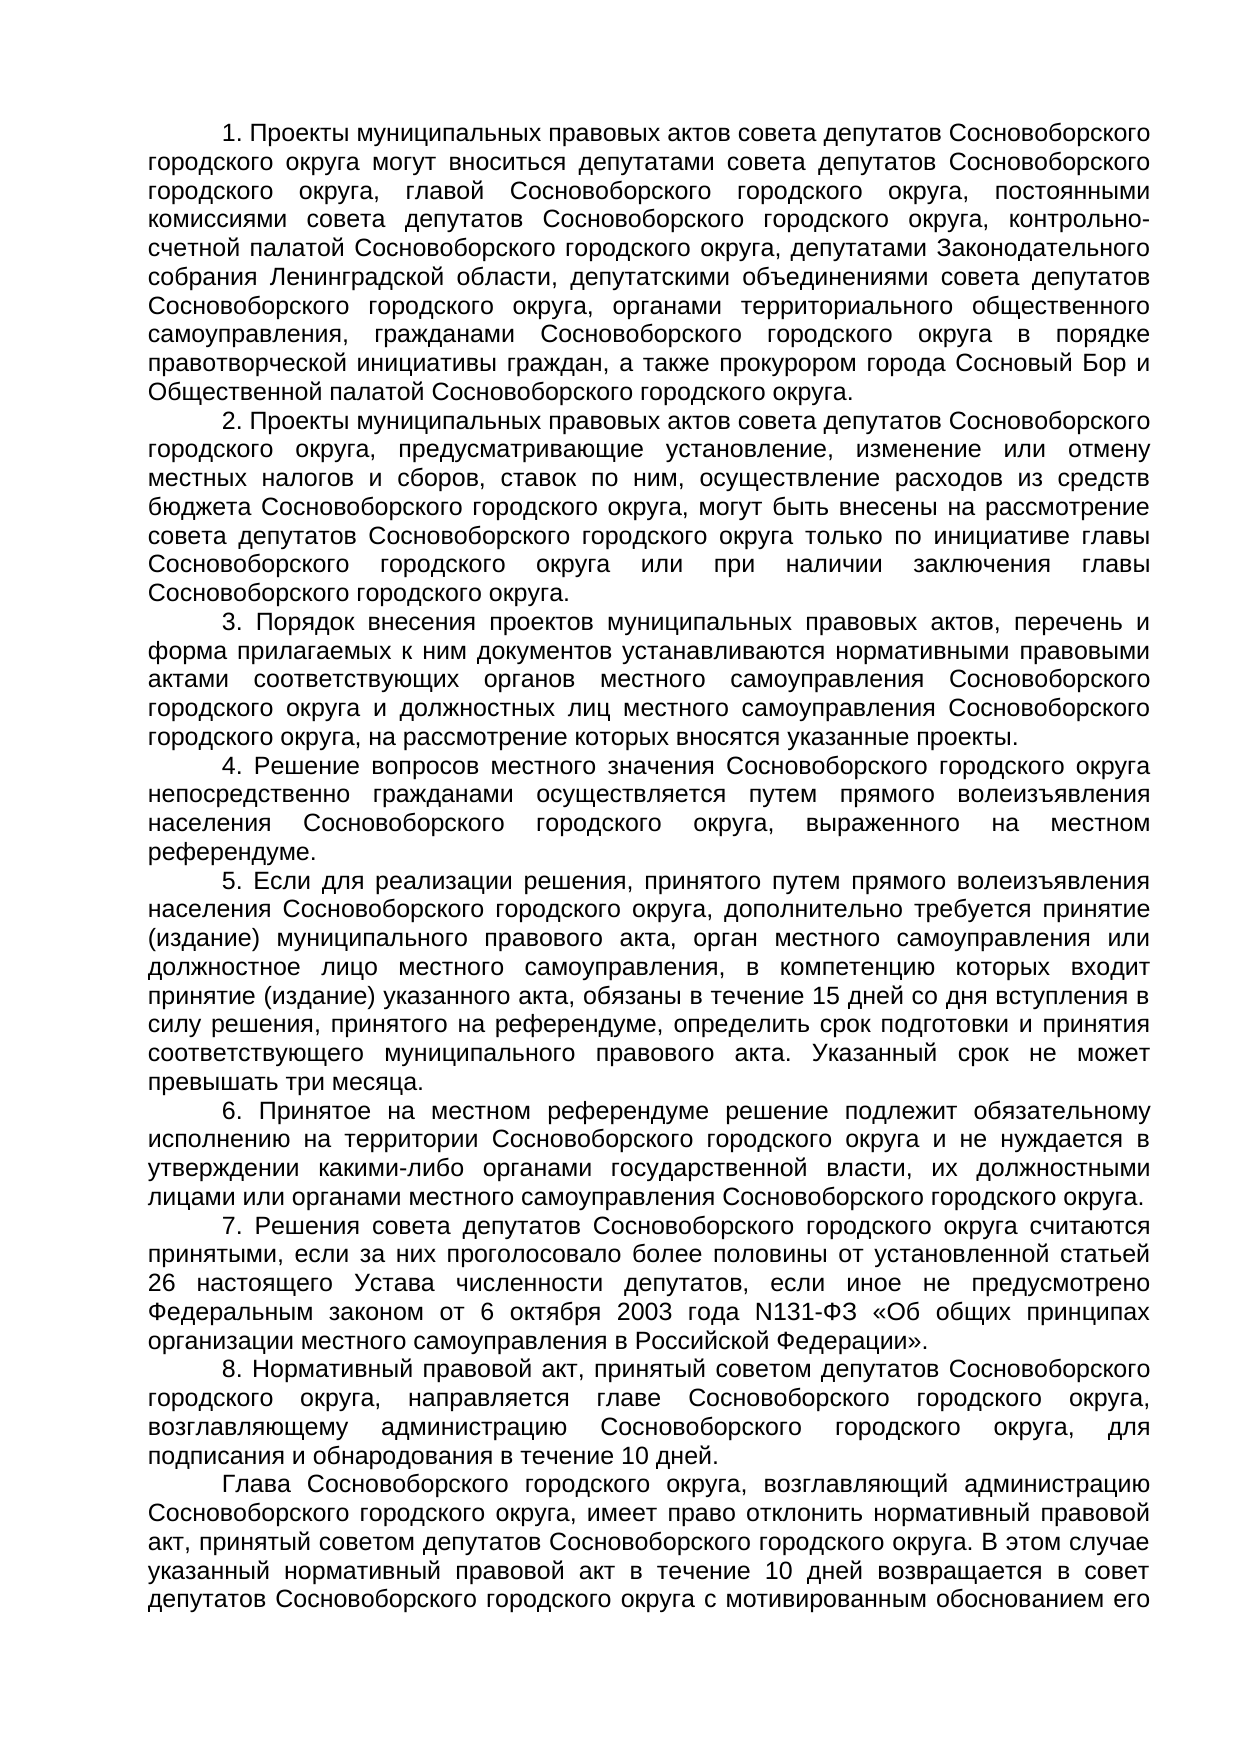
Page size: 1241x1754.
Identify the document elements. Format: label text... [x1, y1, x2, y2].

text 7. Решения совета депутатов Сосновоборского городского округа считаются принятыми, если за них проголосовало более половины от установленной статьей 26 настоящего Устава численности депутатов, если иное не предусмотрено Федеральным законом от 6 октября 2003 года N131-ФЗ «Об общих принципах организации местного самоуправления в Российской Федерации». [148, 1211, 1152, 1354]
text 8. Нормативный правовой акт, принятый советом депутатов Сосновоборского городского округа, направляется главе Сосновоборского городского округа, возглавляющему администрацию Сосновоборского городского округа, для подписания и обнародования в течение 10 дней. [148, 1354, 1152, 1469]
text 3. Порядок внесения проектов муниципальных правовых актов, перечень и форма прилагаемых к ним документов устанавливаются нормативными правовыми актами соответствующих органов местного самоуправления Сосновоборского городского округа и должностных лиц местного самоуправления Сосновоборского городского округа, на рассмотрение которых вносятся указанные проекты. [148, 607, 1152, 751]
text 1. Проекты муниципальных правовых актов совета депутатов Сосновоборского городского округа могут вноситься депутатами совета депутатов Сосновоборского городского округа, главой Сосновоборского городского округа, постоянными комиссиями совета депутатов Сосновоборского городского округа, контрольно-счетной палатой Сосновоборского городского округа, депутатами Законодательного собрания Ленинградской области, депутатскими объединениями совета депутатов Сосновоборского городского округа, органами территориального общественного самоуправления, гражданами Сосновоборского городского округа в порядке правотворческой инициативы граждан, а также прокурором города Сосновый Бор и Общественной палатой Сосновоборского городского округа. [148, 118, 1152, 406]
text 2. Проекты муниципальных правовых актов совета депутатов Сосновоборского городского округа, предусматривающие установление, изменение или отмену местных налогов и сборов, ставок по ним, осуществление расходов из средств бюджета Сосновоборского городского округа, могут быть внесены на рассмотрение совета депутатов Сосновоборского городского округа только по инициативе главы Сосновоборского городского округа или при наличии заключения главы Сосновоборского городского округа. [148, 406, 1152, 607]
text 4. Решение вопросов местного значения Сосновоборского городского округа непосредственно гражданами осуществляется путем прямого волеизъявления населения Сосновоборского городского округа, выраженного на местном референдуме. [148, 751, 1152, 866]
text 5. Если для реализации решения, принятого путем прямого волеизъявления населения Сосновоборского городского округа, дополнительно требуется принятие (издание) муниципального правового акта, орган местного самоуправления или должностное лицо местного самоуправления, в компетенцию которых входит принятие (издание) указанного акта, обязаны в течение 15 дней со дня вступления в силу решения, принятого на референдуме, определить срок подготовки и принятия соответствующего муниципального правового акта. Указанный срок не может превышать три месяца. [148, 866, 1152, 1096]
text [148, 1469, 1152, 1613]
text 6. Принятое на местном референдуме решение подлежит обязательному исполнению на территории Сосновоборского городского округа и не нуждается в утверждении какими-либо органами государственной власти, их должностными лицами или органами местного самоуправления Сосновоборского городского округа. [148, 1096, 1152, 1211]
